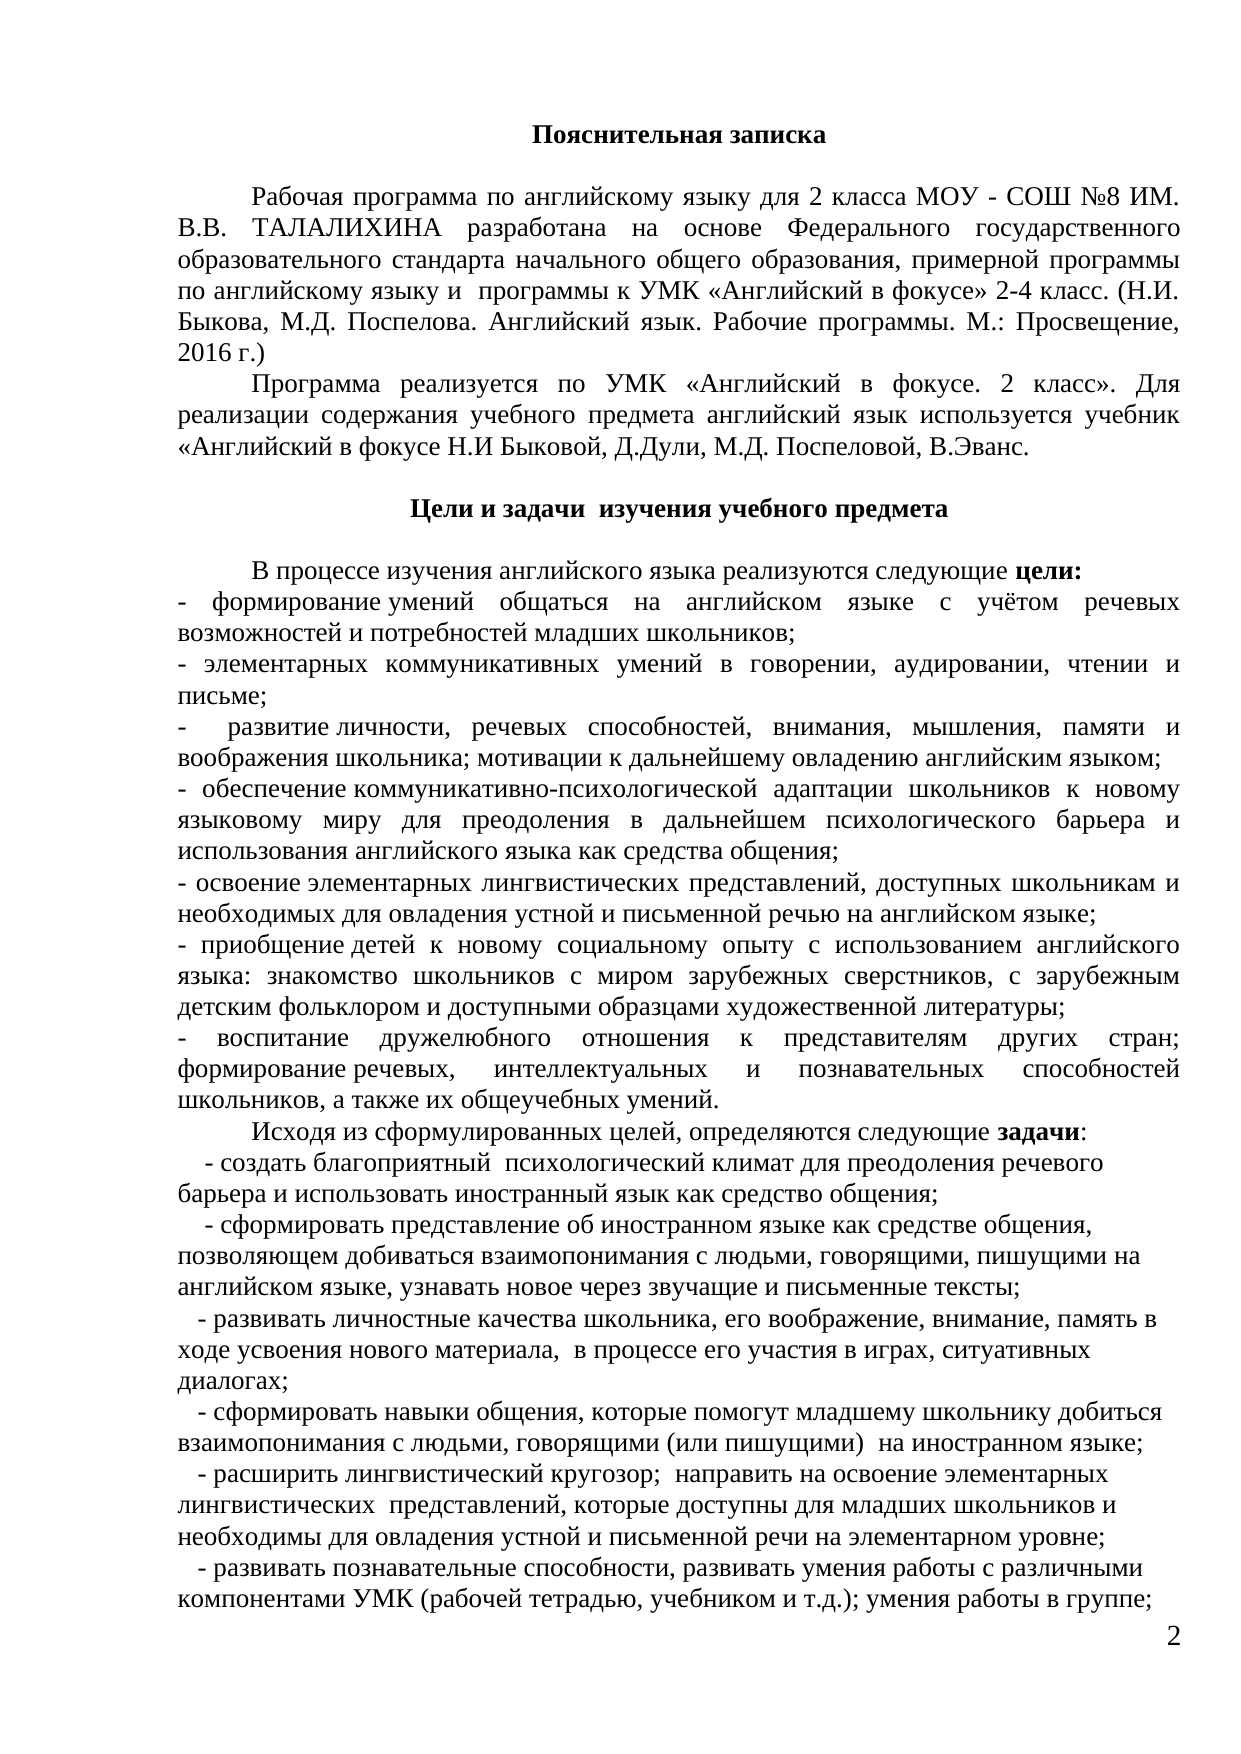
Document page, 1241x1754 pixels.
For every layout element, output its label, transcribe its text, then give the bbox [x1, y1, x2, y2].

text - элементарных коммуникативных умений в говорении, аудировании, чтении и письме; [177, 648, 1181, 710]
text Программа реализуется по УМК «Английский в фокусе. 2 класс». Для реализации содержания учебного предмета английский язык используется учебник «Английский в фокусе Н.И Быковой, Д.Дули, М.Д. Поспеловой, В.Эванс. [177, 367, 1181, 461]
text - формирование умений общаться на английском языке с учётом речевых возможностей и потребностей младших школьников; [177, 585, 1181, 648]
text Исходя из сформулированных целей, определяются следующие задачи: [177, 1115, 1181, 1146]
text - развивать личностные качества школьника, его воображение, внимание, память в ходе усвоения нового материала, в процессе его участия в играх, ситуативных диалогах; [177, 1302, 1181, 1395]
text - воспитание дружелюбного отношения к представителям других стран; формирование речевых, интеллектуальных и познавательных способностей школьников, а также их общеучебных умений. [177, 1021, 1181, 1115]
text Рабочая программа по английскому языку для 2 класса МОУ - СОШ №8 ИМ. В.В. ТАЛАЛИХИНА разработана на основе Федерального государственного образовательного стандарта начального общего образования, примерной программы по английскому языку и программы к УМК «Английский в фокусе» 2-4 класс. (Н.И. Быкова, М.Д. Поспелова. Английский язык. Рабочие программы. М.: Просвещение, 2016 г.) [177, 180, 1181, 367]
text - расширить лингвистический кругозор; направить на освоение элементарных лингвистических представлений, которые доступны для младших школьников и необходимы для овладения устной и письменной речи на элементарном уровне; [177, 1457, 1181, 1551]
text Пояснительная записка [177, 118, 1181, 149]
text - развитие личности, речевых способностей, внимания, мышления, памяти и воображения школьника; мотивации к дальнейшему овладению английским языком; [177, 710, 1181, 772]
text - приобщение детей к новому социальному опыту с использованием английского языка: знакомство школьников с миром зарубежных сверстников, с зарубежным детским фольклором и доступными образцами художественной литературы; [177, 928, 1181, 1021]
text - сформировать представление об иностранном языке как средстве общения, позволяющем добиваться взаимопонимания с людьми, говорящими, пишущими на английском языке, узнавать новое через звучащие и письменные тексты; [177, 1208, 1181, 1302]
text - сформировать навыки общения, которые помогут младшему школьнику добиться взаимопонимания с людьми, говорящими (или пишущими) на иностранном языке; [177, 1395, 1181, 1457]
text В процессе изучения английского языка реализуются следующие цели: [177, 554, 1181, 585]
text Цели и задачи изучения учебного предмета [177, 492, 1181, 523]
text - обеспечение коммуникативно-психологической адаптации школьников к новому языковому миру для преодоления в дальнейшем психологического барьера и использования английского языка как средства общения; [177, 772, 1181, 866]
text - развивать познавательные способности, развивать умения работы с различными компонентами УМК (рабочей тетрадью, учебником и т.д.); умения работы в группе; [177, 1551, 1181, 1613]
text - освоение элементарных лингвистических представлений, доступных школьникам и необходимых для овладения устной и письменной речью на английском языке; [177, 866, 1181, 928]
text - создать благоприятный психологический климат для преодоления речевого барьера и использовать иностранный язык как средство общения; [177, 1146, 1181, 1208]
